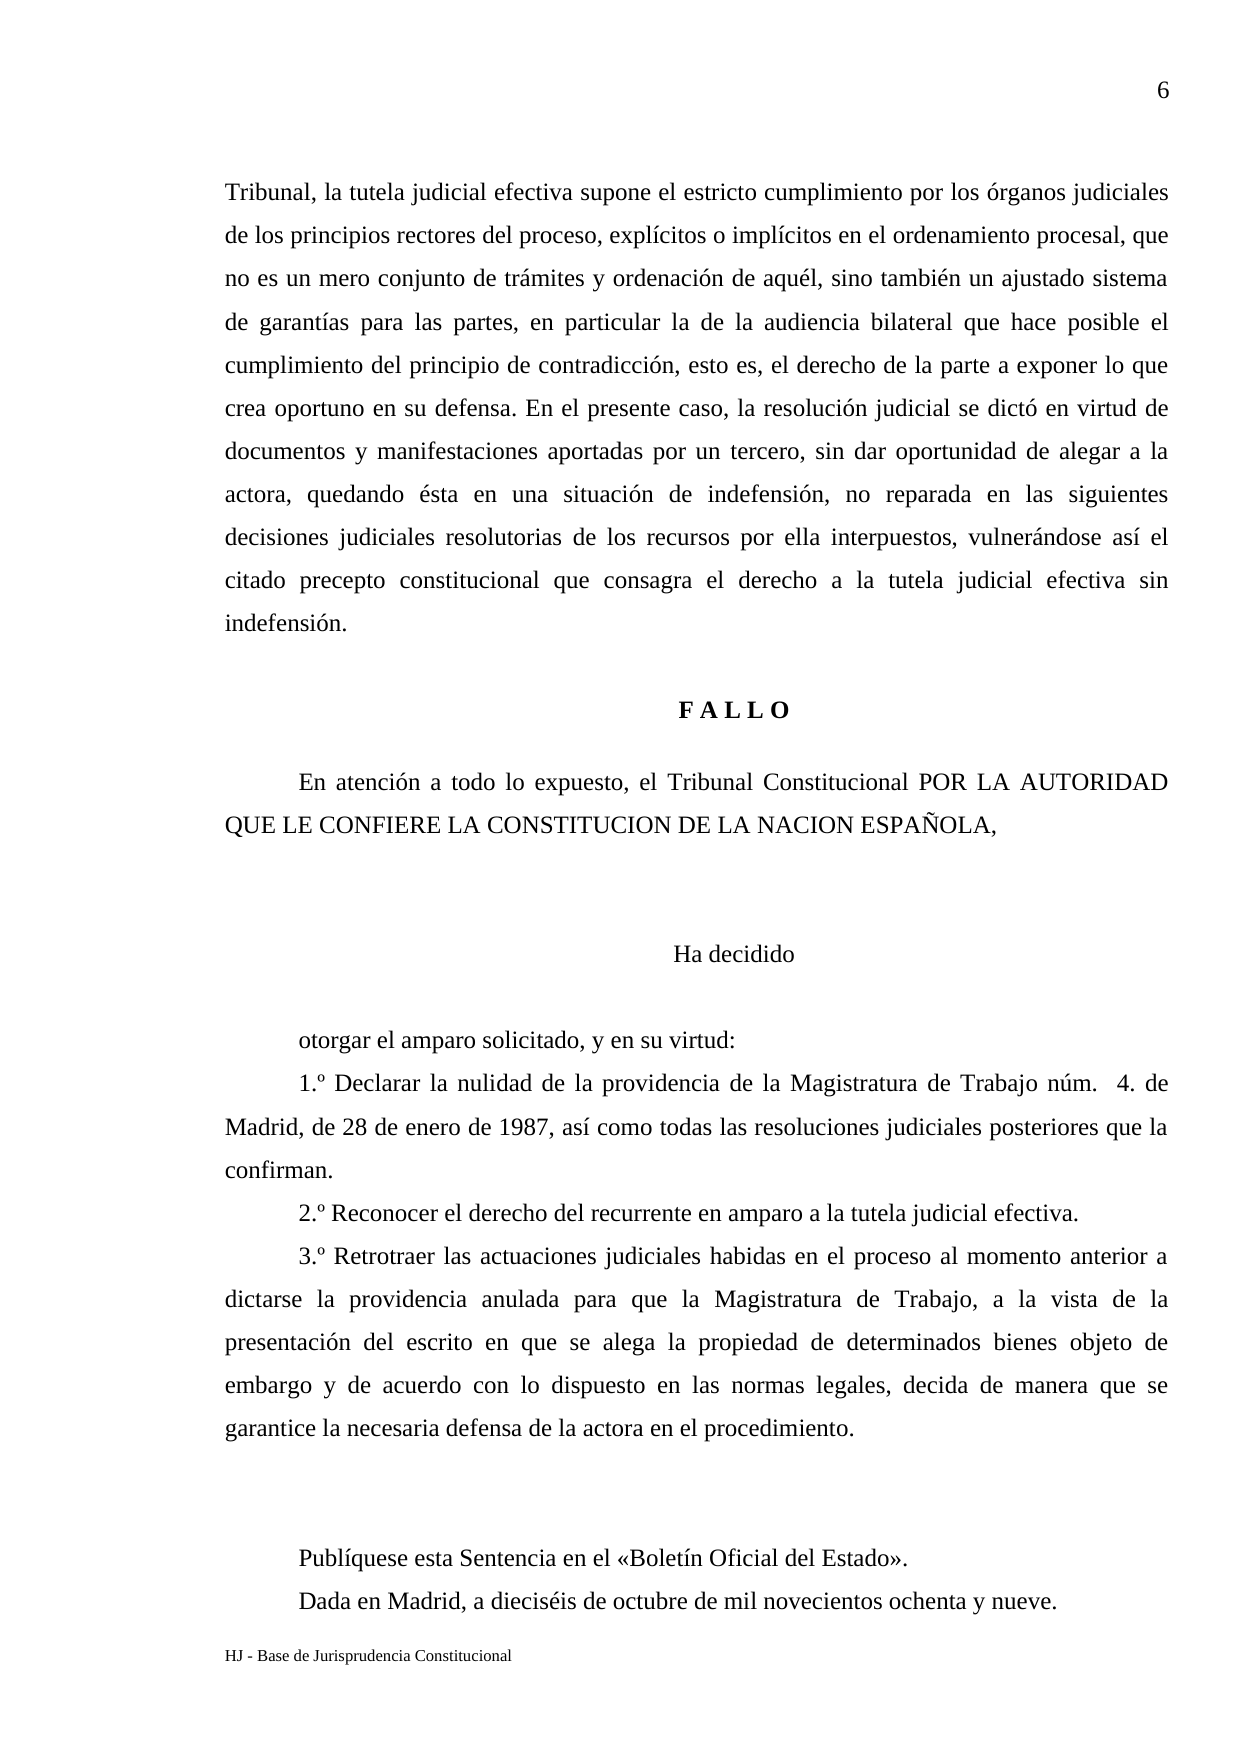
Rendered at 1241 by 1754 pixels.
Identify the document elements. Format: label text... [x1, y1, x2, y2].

text 1.º Declarar la nulidad de la providencia de la Magistratura de Trabajo núm. 4. de Madrid, de 28 de enero de 1987, así como todas las resoluciones judiciales posteriores que la confirman. [224, 1068, 1169, 1183]
text 3.º Retrotraer las actuaciones judiciales habidas en el proceso al momento anterior a dictarse la providencia anulada para que la Magistratura de Trabajo, a la vista de la presentación del escrito en que se alega la propiedad de determinados bienes objeto de embargo y de acuerdo con lo dispuesto en las normas legales, decida de manera que se garantice la necesaria defensa de la actora en el procedimiento. [224, 1241, 1169, 1442]
text 2.º Reconocer el derecho del recurrente en amparo a la tutela judicial efectiva. [224, 1198, 1169, 1227]
text otorgar el amparo solicitado, y en su virtud: [224, 1025, 1169, 1054]
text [224, 177, 1169, 637]
subtitle F A L L O [224, 695, 1169, 723]
text En atención a todo lo expuesto, el Tribunal Constitucional POR LA AUTORIDAD QUE LE CONFIERE LA CONSTITUCION DE LA NACION ESPAÑOLA, [224, 767, 1169, 838]
text Dada en Madrid, a dieciséis de octubre de mil novecientos ochenta y nueve. [224, 1586, 1169, 1615]
text Ha decidido [224, 939, 1169, 968]
text Publíquese esta Sentencia en el «Boletín Oficial del Estado». [224, 1543, 1169, 1572]
